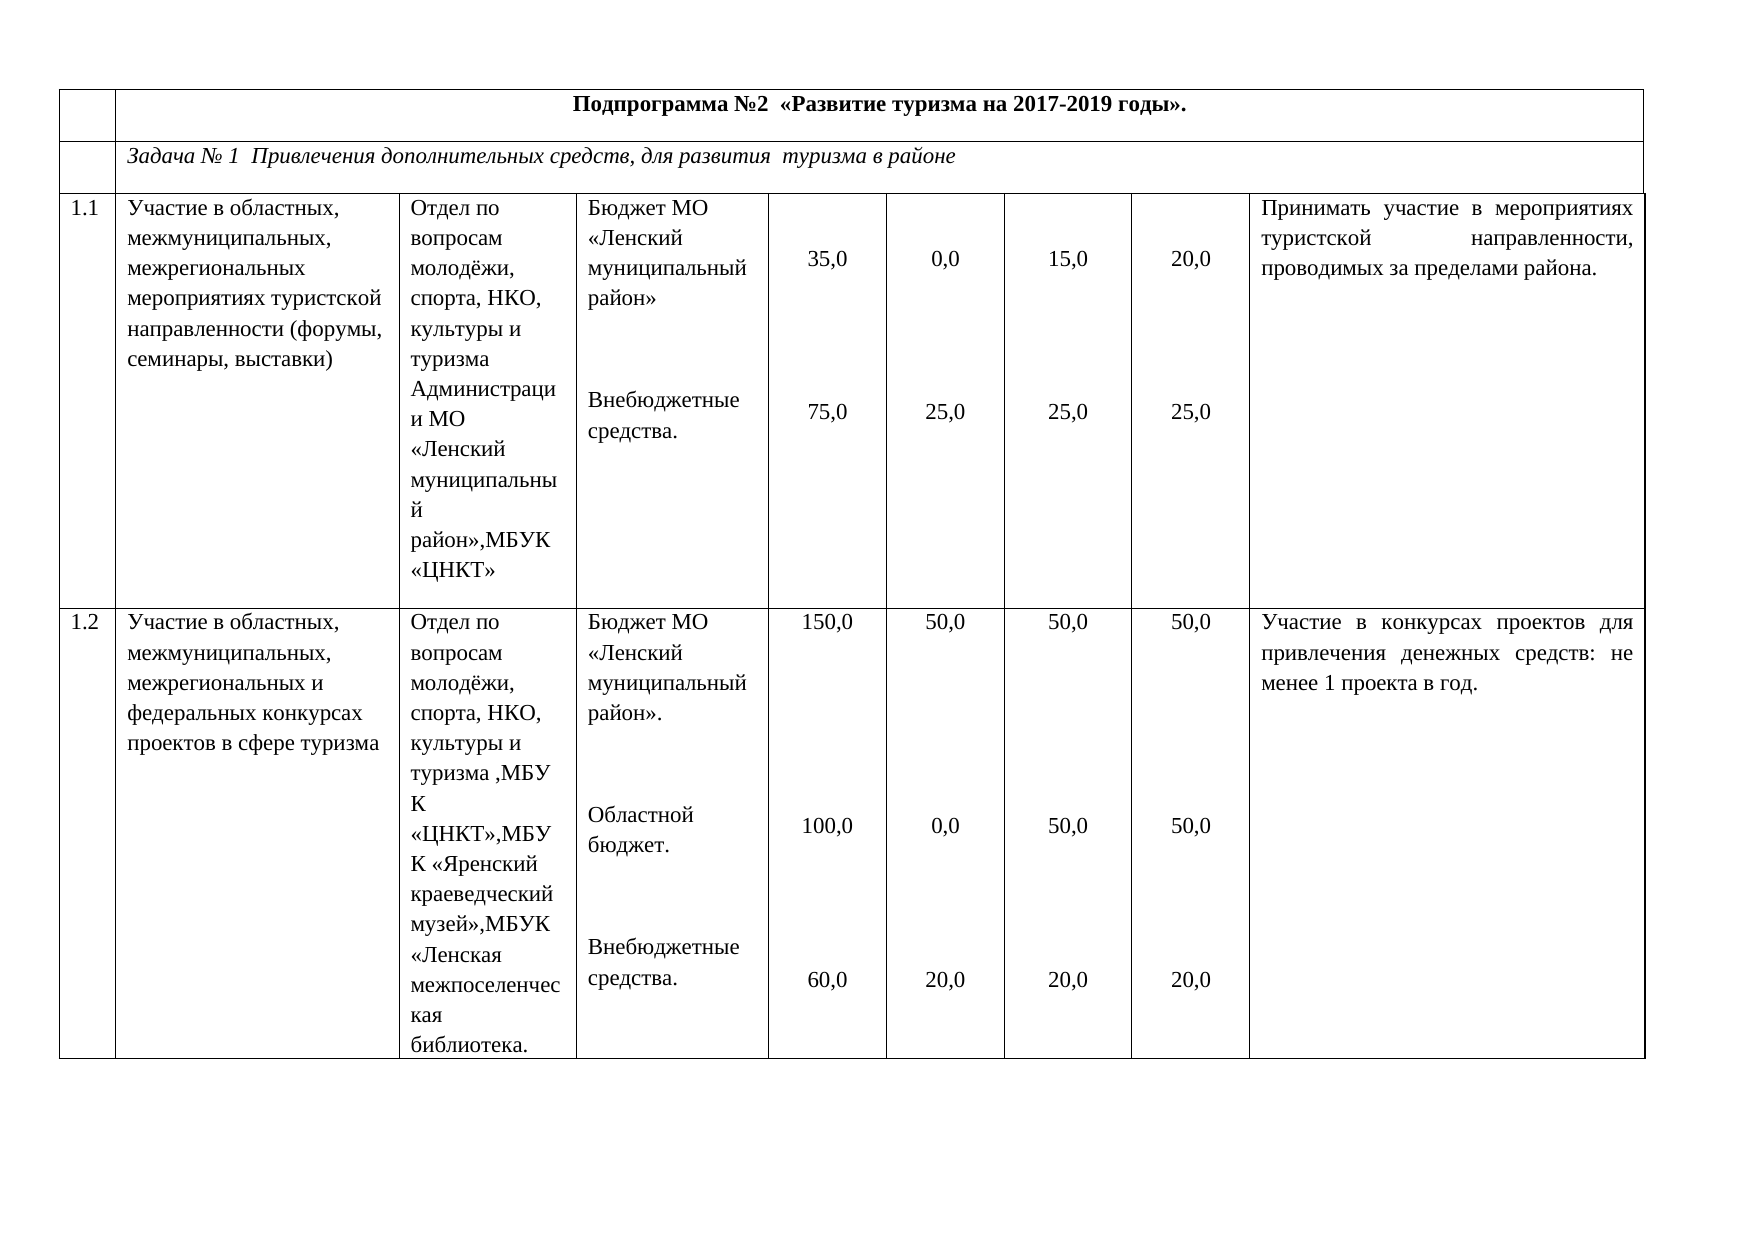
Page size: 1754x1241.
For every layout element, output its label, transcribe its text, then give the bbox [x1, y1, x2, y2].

table_cell 1.1 [60, 194, 115, 607]
table_cell 1.2 [60, 609, 115, 1058]
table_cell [400, 609, 576, 1058]
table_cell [1250, 609, 1644, 1058]
table_cell Бюджет МО «Ленский муниципальный район» Внебюджетные средства. [577, 194, 768, 607]
table_cell 20,0 25,0 [1132, 194, 1249, 607]
table_cell 150,0 100,0 60,0 [769, 609, 886, 1058]
table_cell Задача № 1 Привлечения дополнительных средств, для развития туризма в районе [116, 142, 1643, 193]
table_cell 0,0 25,0 [887, 194, 1004, 607]
table_cell 50,0 50,0 20,0 [1132, 609, 1249, 1058]
table_cell [60, 142, 115, 193]
table_cell Отдел по вопросам молодёжи, спорта, НКО, культуры и туризма Администрации МО «Ленский муниципальный район»,МБУК «ЦНКТ» [400, 194, 576, 607]
table_cell Участие в областных, межмуниципальных, межрегиональных мероприятиях туристской направленности (форумы, семинары, выставки) [116, 194, 399, 607]
table_cell 35,0 75,0 [769, 194, 886, 607]
table_cell [60, 90, 115, 141]
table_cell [577, 609, 768, 1058]
table_cell Подпрограмма №2 «Развитие туризма на 2017-2019 годы». [116, 90, 1643, 141]
table_cell 50,0 0,0 20,0 [887, 609, 1004, 1058]
table_cell 15,0 25,0 [1005, 194, 1131, 607]
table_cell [116, 609, 399, 1058]
table_cell Принимать участие в мероприятиях туристской направленности, проводимых за пределами района. [1250, 194, 1644, 607]
table_cell 50,0 50,0 20,0 [1005, 609, 1131, 1058]
